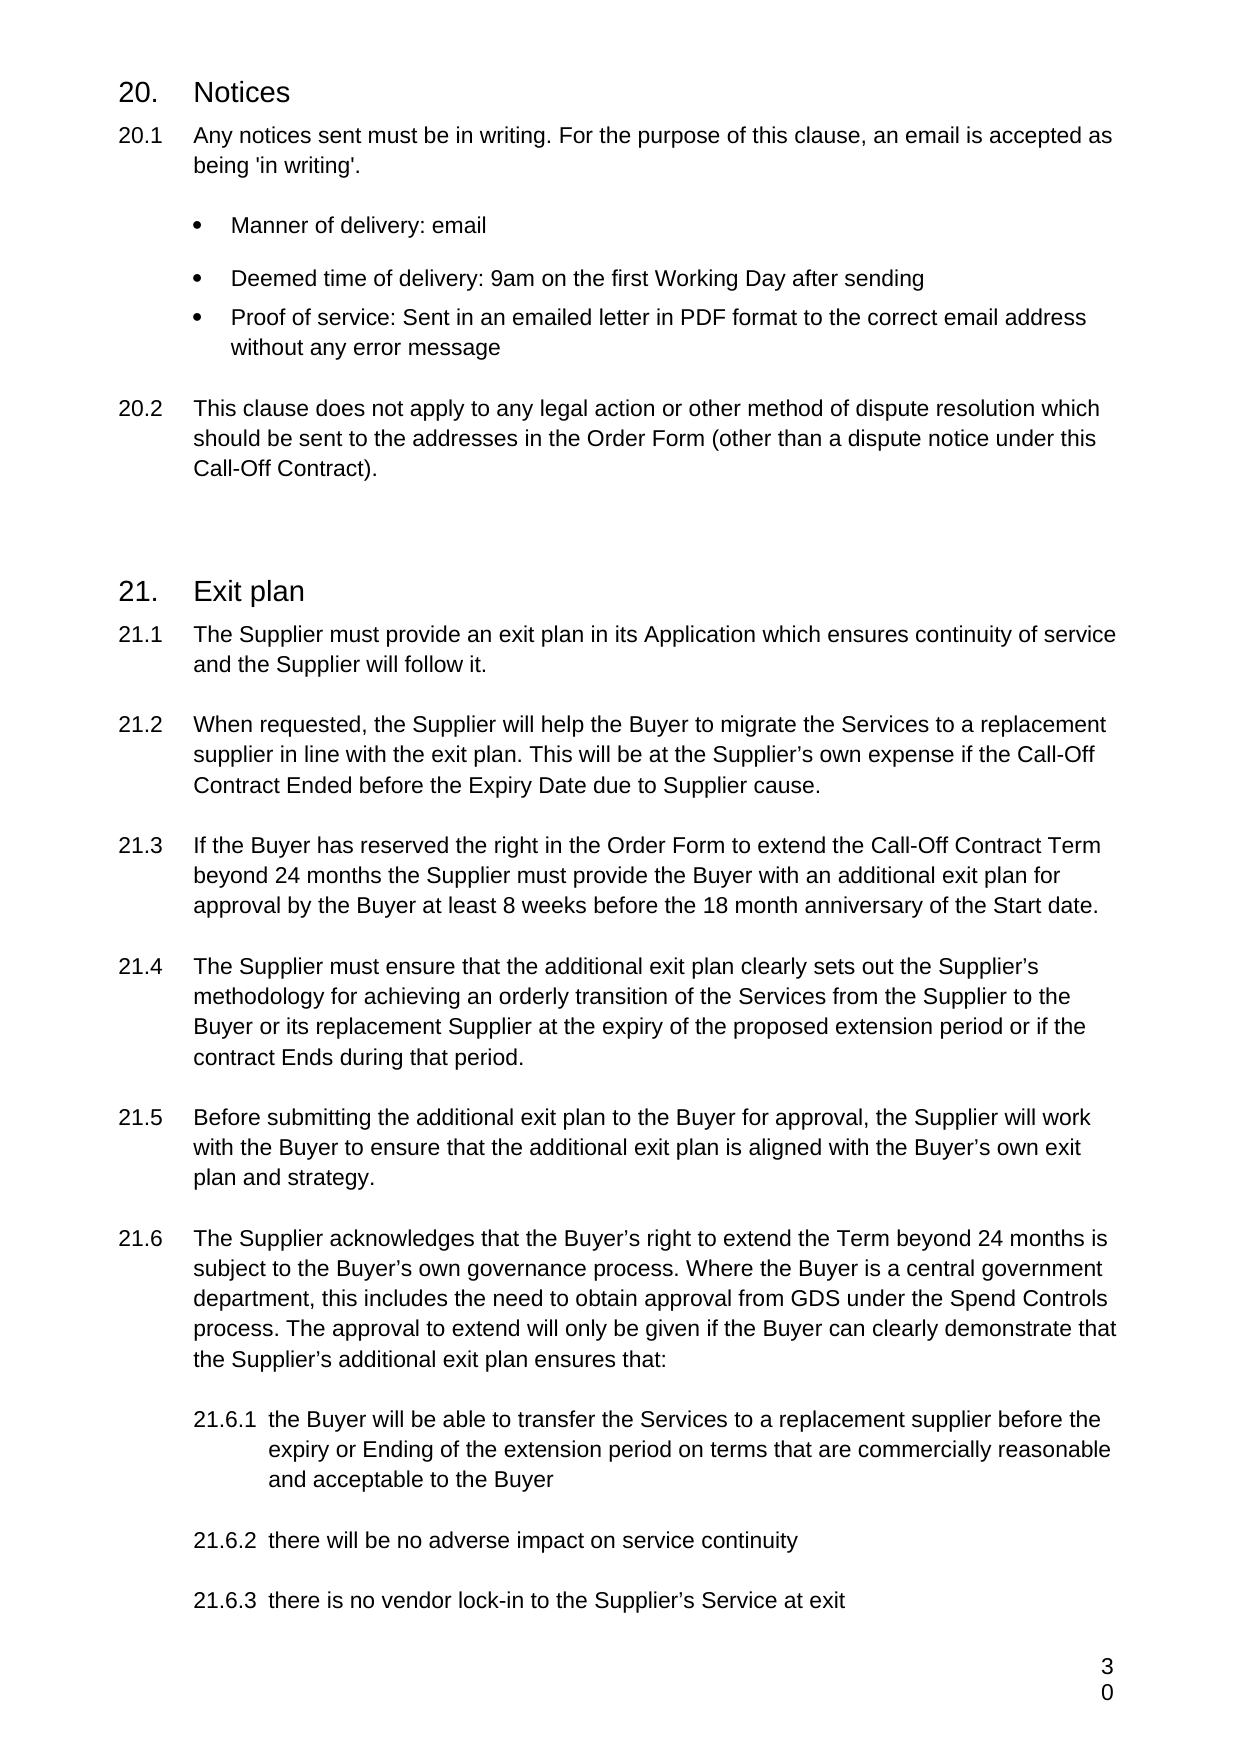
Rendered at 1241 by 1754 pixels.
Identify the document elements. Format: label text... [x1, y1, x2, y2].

text 21.6.2 there will be no adverse impact on service continuity [118, 1527, 1122, 1553]
text 21.4 The Supplier must ensure that the additional exit plan clearly sets out the Supplier’s methodology for achieving an orderly transition of the Services from the Supplier to the Buyer or its replacement Supplier at the expiry of the proposed extension period or if the contract Ends during that period. [118, 953, 1122, 1070]
text 20.1 Any notices sent must be in writing. For the purpose of this clause, an email is accepted as being 'in writing'. [118, 122, 1122, 178]
list Manner of delivery: email [193, 212, 1122, 239]
text 21.6 The Supplier acknowledges that the Buyer’s right to extend the Term beyond 24 months is subject to the Buyer’s own governance process. Where the Buyer is a central government department, this includes the need to obtain approval from GDS under the Spend Controls process. The approval to extend will only be given if the Buyer can clearly demonstrate that the Supplier’s additional exit plan ensures that: [118, 1225, 1122, 1372]
text 21.5 Before submitting the additional exit plan to the Buyer for approval, the Supplier will work with the Buyer to ensure that the additional exit plan is aligned with the Buyer’s own exit plan and strategy. [118, 1104, 1122, 1191]
subtitle 21. Exit plan [118, 574, 1122, 607]
subtitle 20. Notices [118, 75, 1122, 108]
list Deemed time of delivery: 9am on the first Working Day after sending [193, 264, 1122, 291]
text 21.3 If the Buyer has reserved the right in the Order Form to extend the Call-Off Contract Term beyond 24 months the Supplier must provide the Buyer with an additional exit plan for approval by the Buyer at least 8 weeks before the 18 month anniversary of the Start date. [118, 832, 1122, 919]
list Proof of service: Sent in an emailed letter in PDF format to the correct email address without any error message [193, 304, 1122, 361]
text 21.6.3 there is no vendor lock-in to the Supplier’s Service at exit [118, 1587, 1122, 1614]
text 20.2 This clause does not apply to any legal action or other method of dispute resolution which should be sent to the addresses in the Order Form (other than a dispute notice under this Call-Off Contract). [118, 394, 1122, 481]
text 21.2 When requested, the Supplier will help the Buyer to migrate the Services to a replacement supplier in line with the exit plan. This will be at the Supplier’s own expense if the Call-Off Contract Ended before the Expiry Date due to Supplier cause. [118, 711, 1122, 798]
text 21.6.1 the Buyer will be able to transfer the Services to a replacement supplier before the expiry or Ending of the extension period on terms that are commercially reasonable and acceptable to the Buyer [193, 1406, 1122, 1493]
text 21.1 The Supplier must provide an exit plan in its Application which ensures continuity of service and the Supplier will follow it. [118, 621, 1122, 677]
